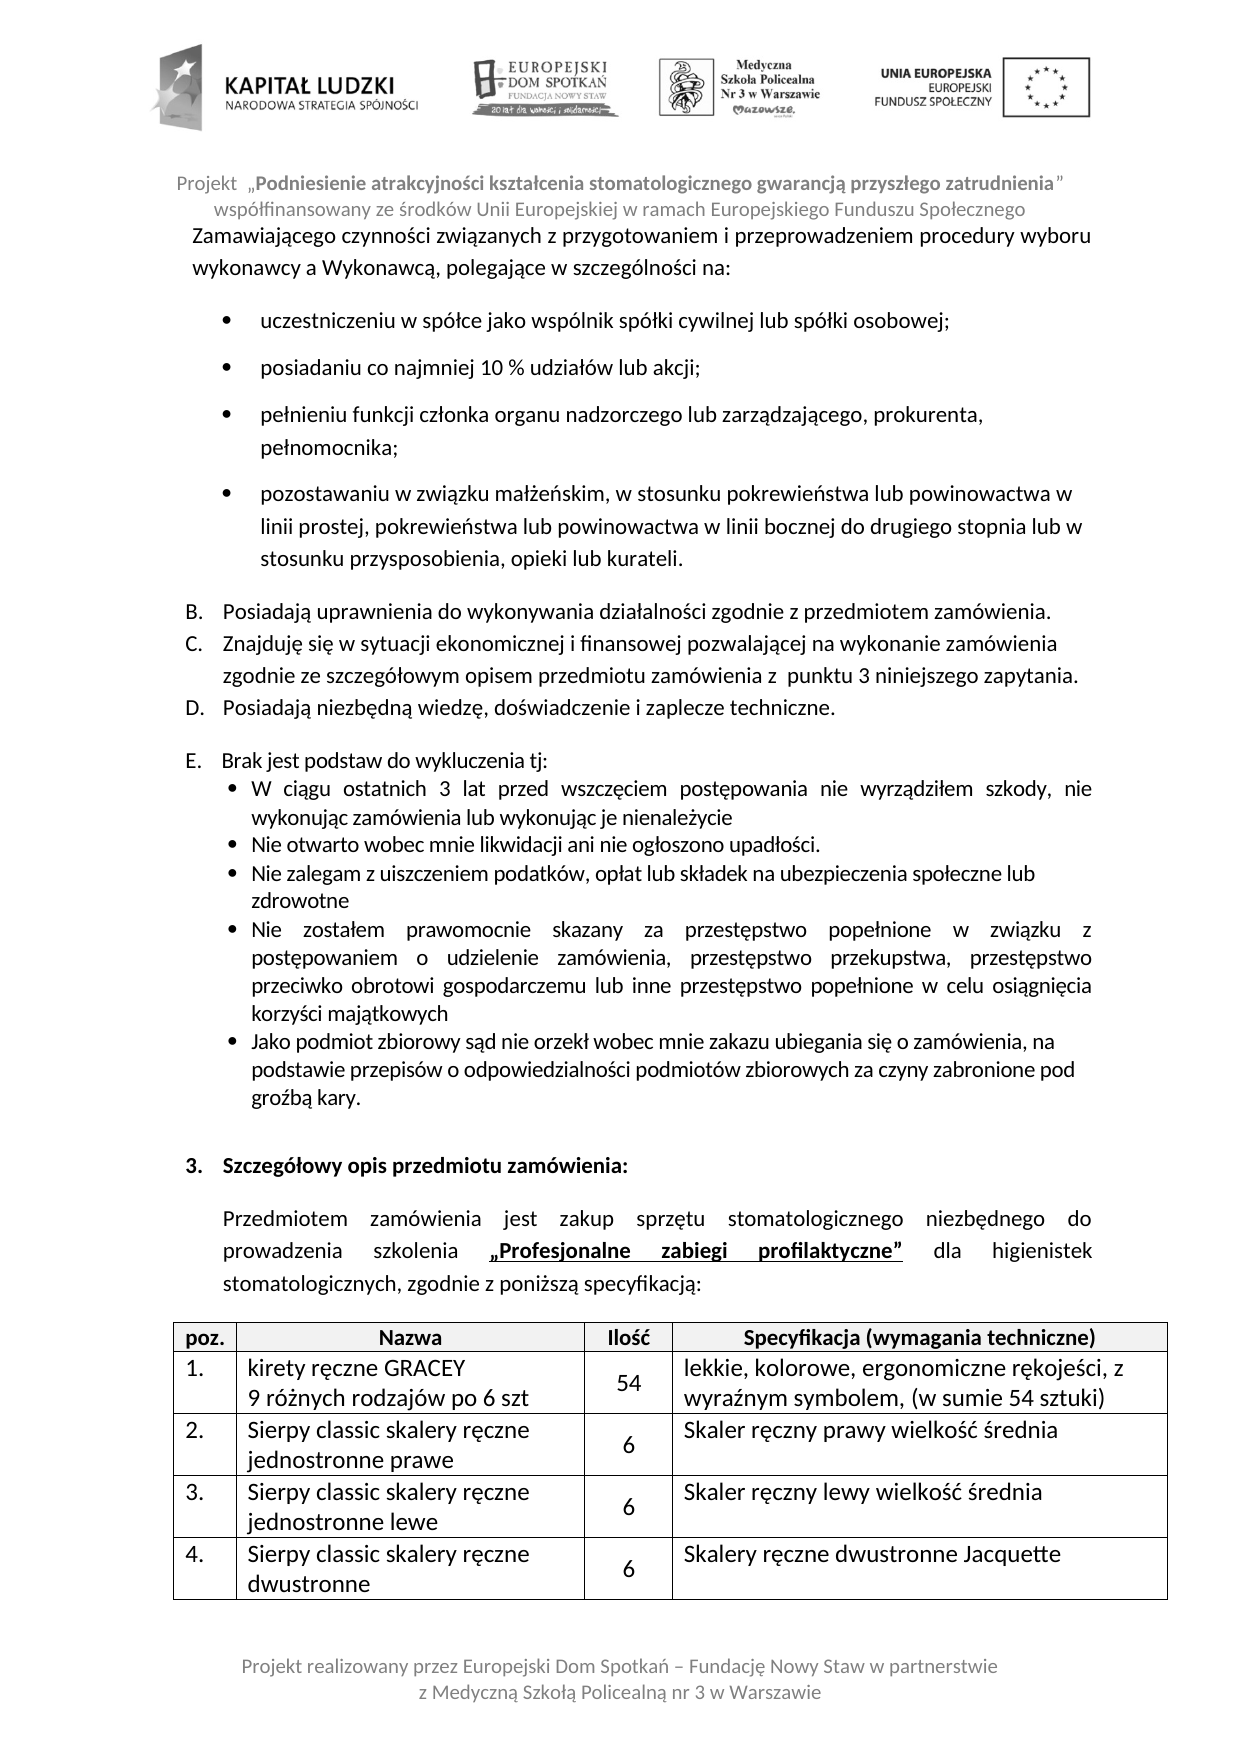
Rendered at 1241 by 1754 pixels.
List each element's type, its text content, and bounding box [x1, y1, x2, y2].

list Szczegółowy opis przedmiotu zamówienia: [185, 1151, 1093, 1179]
table_cell lekkie, kolorowe, ergonomiczne rękojeści, z wyraźnym symbolem, (w sumie 54 sztuki) [673, 1352, 1167, 1413]
list zdrowotne [251, 887, 1093, 915]
table_header Ilość [585, 1323, 672, 1351]
table_header Specyfikacja (wymagania techniczne) [673, 1323, 1167, 1351]
list posiadaniu co najmniej 10 % udziałów lub akcji; [223, 353, 1093, 381]
table_cell 6 [585, 1476, 672, 1537]
text Przedmiotem zamówienia jest zakup sprzętu stomatologicznego niezbędnego do prowadzenia szkolenia „Profesjonalne zabiegi profilaktyczne” dla higienistek stomatologicznych, zgodnie z poniższą specyfikacją: [223, 1204, 1093, 1297]
table_cell 54 [585, 1352, 672, 1413]
table_cell kirety ręczne GRACEY 9 różnych rodzajów po 6 szt [237, 1352, 584, 1413]
list Znajduję się w sytuacji ekonomicznej i finansowej pozwalającej na wykonanie zamówienia zgodnie ze szczegółowym opisem przedmiotu zamówienia z punktu 3 niniejszego zapytania. [185, 629, 1093, 689]
list podstawie przepisów o odpowiedzialności podmiotów zbiorowych za czyny zabronione pod [251, 1055, 1093, 1083]
table_cell 6 [585, 1538, 672, 1599]
table_header Nazwa [237, 1323, 584, 1351]
list Nie zostałem prawomocnie skazany za przestępstwo popełnione w związku z postępowaniem o udzielenie zamówienia, przestępstwo przekupstwa, przestępstwo przeciwko obrotowi gospodarczemu lub inne przestępstwo popełnione w celu osiągnięcia korzyści majątkowych [228, 915, 1093, 1027]
list pozostawaniu w związku małżeńskim, w stosunku pokrewieństwa lub powinowactwa w linii prostej, pokrewieństwa lub powinowactwa w linii bocznej do drugiego stopnia lub w stosunku przysposobienia, opieki lub kurateli. [223, 479, 1093, 572]
table_cell 2. [174, 1414, 236, 1475]
table_cell 3. [174, 1476, 236, 1537]
table_cell Skaler ręczny lewy wielkość średnia [673, 1476, 1167, 1537]
list pełnieniu funkcji członka organu nadzorczego lub zarządzającego, prokurenta, pełnomocnika; [223, 400, 1093, 461]
list Nie zalegam z uiszczeniem podatków, opłat lub składek na ubezpieczenia społeczne lub [228, 859, 1093, 887]
list uczestniczeniu w spółce jako wspólnik spółki cywilnej lub spółki osobowej; [223, 306, 1093, 334]
text E. Brak jest podstaw do wykluczenia tj: [148, 747, 1093, 774]
table_cell Skaler ręczny prawy wielkość średnia [673, 1414, 1167, 1475]
table_cell Sierpy classic skalery ręczne dwustronne [237, 1538, 584, 1599]
list Nie otwarto wobec mnie likwidacji ani nie ogłoszono upadłości. [228, 831, 1093, 859]
list Posiadają niezbędną wiedzę, doświadczenie i zaplecze techniczne. [185, 693, 1093, 722]
list groźbą kary. [251, 1083, 1093, 1111]
table_header poz. [174, 1323, 236, 1351]
table_cell 1. [174, 1352, 236, 1413]
table_cell 6 [585, 1414, 672, 1475]
list Jako podmiot zbiorowy sąd nie orzekł wobec mnie zakazu ubiegania się o zamówienia, na [228, 1027, 1093, 1055]
list W ciągu ostatnich 3 lat przed wszczęciem postępowania nie wyrządziłem szkody, nie wykonując zamówienia lub wykonując je nienależycie [228, 774, 1093, 831]
table_cell Sierpy classic skalery ręczne jednostronne prawe [237, 1414, 584, 1475]
list Posiadają uprawnienia do wykonywania działalności zgodnie z przedmiotem zamówienia. [185, 597, 1093, 625]
table_cell Skalery ręczne dwustronne Jacquette [673, 1538, 1167, 1599]
text Zamawiającego czynności związanych z przygotowaniem i przeprowadzeniem procedury wyboru wykonawcy a Wykonawcą, polegające w szczególności na: [192, 221, 1093, 281]
table_cell Sierpy classic skalery ręczne jednostronne lewe [237, 1476, 584, 1537]
table_cell 4. [174, 1538, 236, 1599]
picture [147, 1, 1093, 174]
